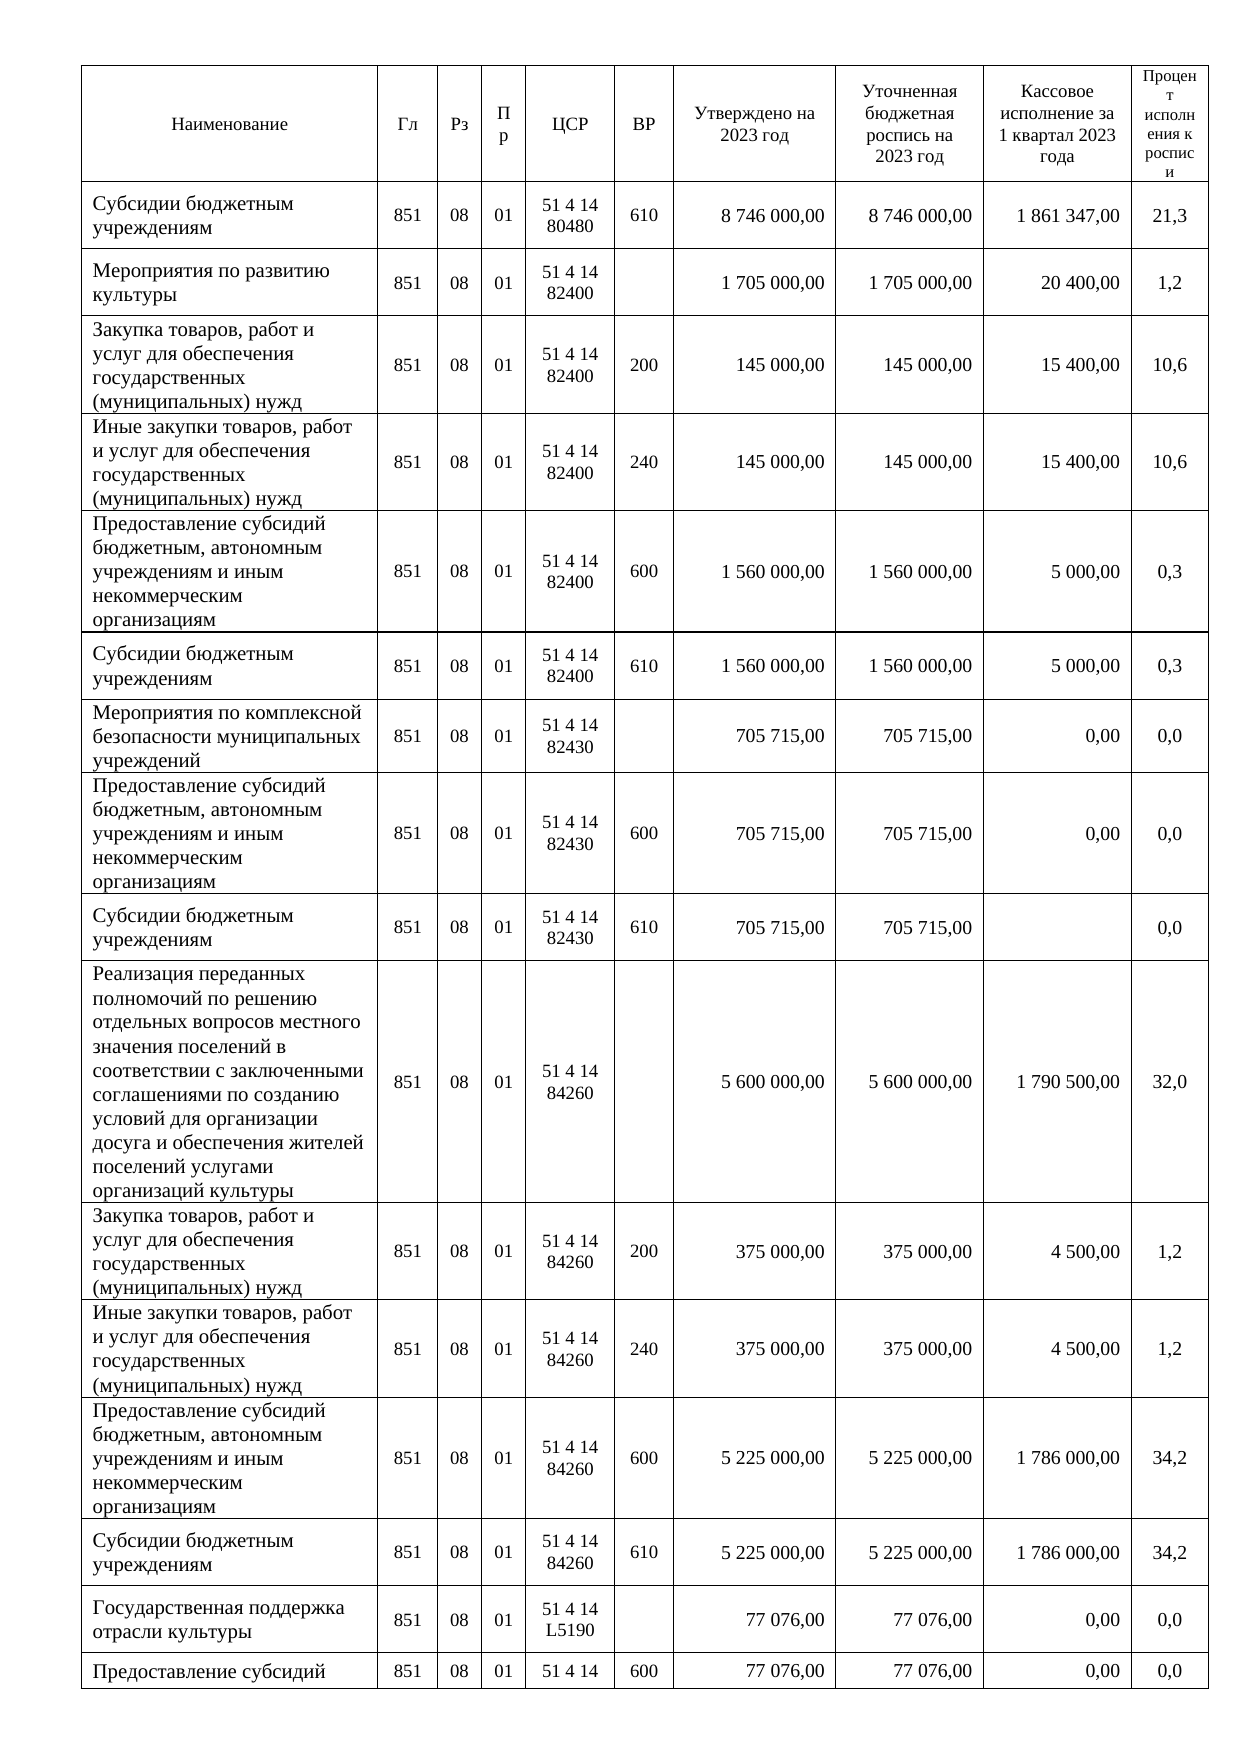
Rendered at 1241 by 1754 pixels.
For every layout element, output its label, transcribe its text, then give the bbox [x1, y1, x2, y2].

table_cell 851 [378, 1300, 437, 1397]
table_cell 705 715,00 [674, 700, 835, 772]
table_cell 851 [378, 894, 437, 960]
table_cell Государственная поддержка отрасли культуры [82, 1586, 377, 1652]
table_cell 01 [482, 182, 525, 248]
table_cell 08 [438, 961, 481, 1202]
table_cell 610 [615, 894, 673, 960]
table_cell 15 400,00 [984, 316, 1131, 413]
table_cell 51 4 14 L5190 [526, 1653, 614, 1688]
table_cell 20 400,00 [984, 249, 1131, 315]
table_cell 1 786 000,00 [984, 1519, 1131, 1585]
table_cell Иные закупки товаров, работ и услуг для обеспечения государственных (муниципальных) нужд [82, 1300, 377, 1397]
table_cell 8 746 000,00 [674, 182, 835, 248]
table_cell 375 000,00 [836, 1300, 983, 1397]
table_cell 1 705 000,00 [674, 249, 835, 315]
table_cell 08 [438, 1300, 481, 1397]
table_cell 0,00 [984, 773, 1131, 893]
table_cell 1 861 347,00 [984, 182, 1131, 248]
table_cell Субсидии бюджетным учреждениям [82, 633, 377, 698]
table_cell 01 [482, 1203, 525, 1299]
table_cell 705 715,00 [836, 894, 983, 960]
table_cell 851 [378, 1586, 437, 1652]
table_cell 145 000,00 [836, 316, 983, 413]
table_header Рз [438, 66, 481, 181]
table_cell 32,0 [1132, 961, 1208, 1202]
table_cell 51 4 14 84260 [526, 1300, 614, 1397]
table_cell 1 560 000,00 [674, 511, 835, 631]
table_cell 0,3 [1132, 511, 1208, 631]
table_cell 851 [378, 633, 437, 698]
table_cell 851 [378, 700, 437, 772]
table_cell Субсидии бюджетным учреждениям [82, 894, 377, 960]
table_cell 851 [378, 414, 437, 510]
table_cell 10,6 [1132, 316, 1208, 413]
table_cell 1 786 000,00 [984, 1398, 1131, 1518]
table_cell 0,00 [984, 1586, 1131, 1652]
table_header Уточненная бюджетная роспись на 2023 год [836, 66, 983, 181]
table_cell 0,00 [984, 700, 1131, 772]
table_cell [615, 961, 673, 1202]
table_cell 145 000,00 [836, 414, 983, 510]
table_cell 51 4 14 80480 [526, 182, 614, 248]
table_header Кассовое исполнение за 1 квартал 2023 года [984, 66, 1131, 181]
table_cell 375 000,00 [674, 1203, 835, 1299]
table_cell 08 [438, 1586, 481, 1652]
table_cell 1 790 500,00 [984, 961, 1131, 1202]
table_cell 51 4 14 82400 [526, 414, 614, 510]
table_cell 851 [378, 1203, 437, 1299]
table_header ЦСР [526, 66, 614, 181]
table_cell 77 076,00 [836, 1653, 983, 1688]
table_cell 851 [378, 1398, 437, 1518]
table_cell 1 705 000,00 [836, 249, 983, 315]
table_cell 51 4 14 84260 [526, 1398, 614, 1518]
table_cell 5 000,00 [984, 511, 1131, 631]
table_cell 08 [438, 1203, 481, 1299]
table_cell 10,6 [1132, 414, 1208, 510]
table_cell 01 [482, 633, 525, 698]
table_cell 375 000,00 [674, 1300, 835, 1397]
table_cell 600 [615, 1398, 673, 1518]
table_cell 600 [615, 511, 673, 631]
table_cell 51 4 14 82400 [526, 511, 614, 631]
table_cell 51 4 14 84260 [526, 1519, 614, 1585]
table_cell 600 [615, 1653, 673, 1688]
table_cell 01 [482, 1398, 525, 1518]
table_cell 1 560 000,00 [836, 633, 983, 698]
table_cell 1 560 000,00 [674, 633, 835, 698]
table_cell 08 [438, 511, 481, 631]
table_cell 08 [438, 249, 481, 315]
table_cell 145 000,00 [674, 414, 835, 510]
table_cell 51 4 14 82430 [526, 773, 614, 893]
table_cell 15 400,00 [984, 414, 1131, 510]
table_cell 08 [438, 633, 481, 698]
table_cell 0,0 [1132, 773, 1208, 893]
table_cell 145 000,00 [674, 316, 835, 413]
table_cell 51 4 14 84260 [526, 1203, 614, 1299]
table_cell 08 [438, 182, 481, 248]
table_cell Закупка товаров, работ и услуг для обеспечения государственных (муниципальных) нужд [82, 1203, 377, 1299]
table_cell 851 [378, 249, 437, 315]
table_cell 200 [615, 1203, 673, 1299]
table_cell 5 225 000,00 [836, 1398, 983, 1518]
table_cell 0,0 [1132, 700, 1208, 772]
table_cell 08 [438, 1398, 481, 1518]
table_cell Субсидии бюджетным учреждениям [82, 1519, 377, 1585]
table_cell 851 [378, 316, 437, 413]
table_cell 21,3 [1132, 182, 1208, 248]
table_cell 705 715,00 [674, 773, 835, 893]
table_cell Закупка товаров, работ и услуг для обеспечения государственных (муниципальных) нужд [82, 316, 377, 413]
table_cell 8 746 000,00 [836, 182, 983, 248]
table_cell 08 [438, 316, 481, 413]
table_cell 0,0 [1132, 894, 1208, 960]
table_cell 705 715,00 [836, 773, 983, 893]
table_cell 51 4 14 82430 [526, 894, 614, 960]
table_cell 851 [378, 1653, 437, 1688]
table_cell 705 715,00 [674, 894, 835, 960]
table_cell 08 [438, 894, 481, 960]
table_cell Предоставление субсидий бюджетным, автономным учреждениям и иным некоммерческим организациям [82, 1653, 377, 1688]
table_cell 610 [615, 1519, 673, 1585]
table_cell 5 000,00 [984, 633, 1131, 698]
table_cell 01 [482, 511, 525, 631]
table_cell 51 4 14 82430 [526, 700, 614, 772]
table_cell 01 [482, 773, 525, 893]
table_cell 0,0 [1132, 1586, 1208, 1652]
table_cell 0,0 [1132, 1653, 1208, 1688]
table_cell 5 225 000,00 [674, 1398, 835, 1518]
table_cell [984, 894, 1131, 960]
table_cell 4 500,00 [984, 1203, 1131, 1299]
table_cell [615, 1586, 673, 1652]
table_cell 08 [438, 773, 481, 893]
table_cell [615, 700, 673, 772]
table_cell Мероприятия по комплексной безопасности муниципальных учреждений [82, 700, 377, 772]
table_cell Предоставление субсидий бюджетным, автономным учреждениям и иным некоммерческим организациям [82, 511, 377, 631]
table_cell 5 225 000,00 [836, 1519, 983, 1585]
table_cell 1,2 [1132, 249, 1208, 315]
table_cell 08 [438, 414, 481, 510]
table_cell 851 [378, 773, 437, 893]
table_cell Субсидии бюджетным учреждениям [82, 182, 377, 248]
table_cell 200 [615, 316, 673, 413]
table_cell 851 [378, 511, 437, 631]
table_cell 375 000,00 [836, 1203, 983, 1299]
table_cell 34,2 [1132, 1398, 1208, 1518]
table_cell 51 4 14 L5190 [526, 1586, 614, 1652]
table_header Гл [378, 66, 437, 181]
table_cell 01 [482, 1519, 525, 1585]
table_cell 77 076,00 [836, 1586, 983, 1652]
table_cell 01 [482, 894, 525, 960]
table_cell 600 [615, 773, 673, 893]
table_cell Предоставление субсидий бюджетным, автономным учреждениям и иным некоммерческим организациям [82, 1398, 377, 1518]
table_cell 77 076,00 [674, 1653, 835, 1688]
table_header Процент исполнения к росписи [1132, 66, 1208, 181]
table_cell 0,00 [984, 1653, 1131, 1688]
table_cell 01 [482, 1300, 525, 1397]
table_cell 851 [378, 961, 437, 1202]
table_cell 51 4 14 84260 [526, 961, 614, 1202]
table_cell 08 [438, 1653, 481, 1688]
table_cell 1 560 000,00 [836, 511, 983, 631]
table_cell 34,2 [1132, 1519, 1208, 1585]
table_cell 5 600 000,00 [674, 961, 835, 1202]
table_cell 610 [615, 633, 673, 698]
table_cell 1,2 [1132, 1203, 1208, 1299]
table_cell 01 [482, 316, 525, 413]
table_cell 01 [482, 414, 525, 510]
table_cell 240 [615, 1300, 673, 1397]
table_cell 01 [482, 700, 525, 772]
table_cell 01 [482, 1586, 525, 1652]
table_header Утверждено на 2023 год [674, 66, 835, 181]
table_cell 705 715,00 [836, 700, 983, 772]
table_cell 610 [615, 182, 673, 248]
table_header Пр [482, 66, 525, 181]
table_header Наименование [82, 66, 377, 181]
table_cell 1,2 [1132, 1300, 1208, 1397]
table_cell 51 4 14 82400 [526, 633, 614, 698]
table_cell 5 225 000,00 [674, 1519, 835, 1585]
table_cell 4 500,00 [984, 1300, 1131, 1397]
table_cell 01 [482, 1653, 525, 1688]
table_cell 851 [378, 1519, 437, 1585]
table_cell Мероприятия по развитию культуры [82, 249, 377, 315]
table_cell Предоставление субсидий бюджетным, автономным учреждениям и иным некоммерческим организациям [82, 773, 377, 893]
table_cell 01 [482, 961, 525, 1202]
table_cell 51 4 14 82400 [526, 316, 614, 413]
table_cell 5 600 000,00 [836, 961, 983, 1202]
table_cell 240 [615, 414, 673, 510]
table_cell 77 076,00 [674, 1586, 835, 1652]
table_cell 0,3 [1132, 633, 1208, 698]
table_cell 01 [482, 249, 525, 315]
table_cell 51 4 14 82400 [526, 249, 614, 315]
table_cell Реализация переданных полномочий по решению отдельных вопросов местного значения поселений в соответствии с заключенными соглашениями по созданию условий для организации досуга и обеспечения жителей поселений услугами организаций культуры [82, 961, 377, 1202]
table_cell 851 [378, 182, 437, 248]
table_cell Иные закупки товаров, работ и услуг для обеспечения государственных (муниципальных) нужд [82, 414, 377, 510]
table_cell 08 [438, 700, 481, 772]
table_cell [615, 249, 673, 315]
table_header ВР [615, 66, 673, 181]
table_cell 08 [438, 1519, 481, 1585]
